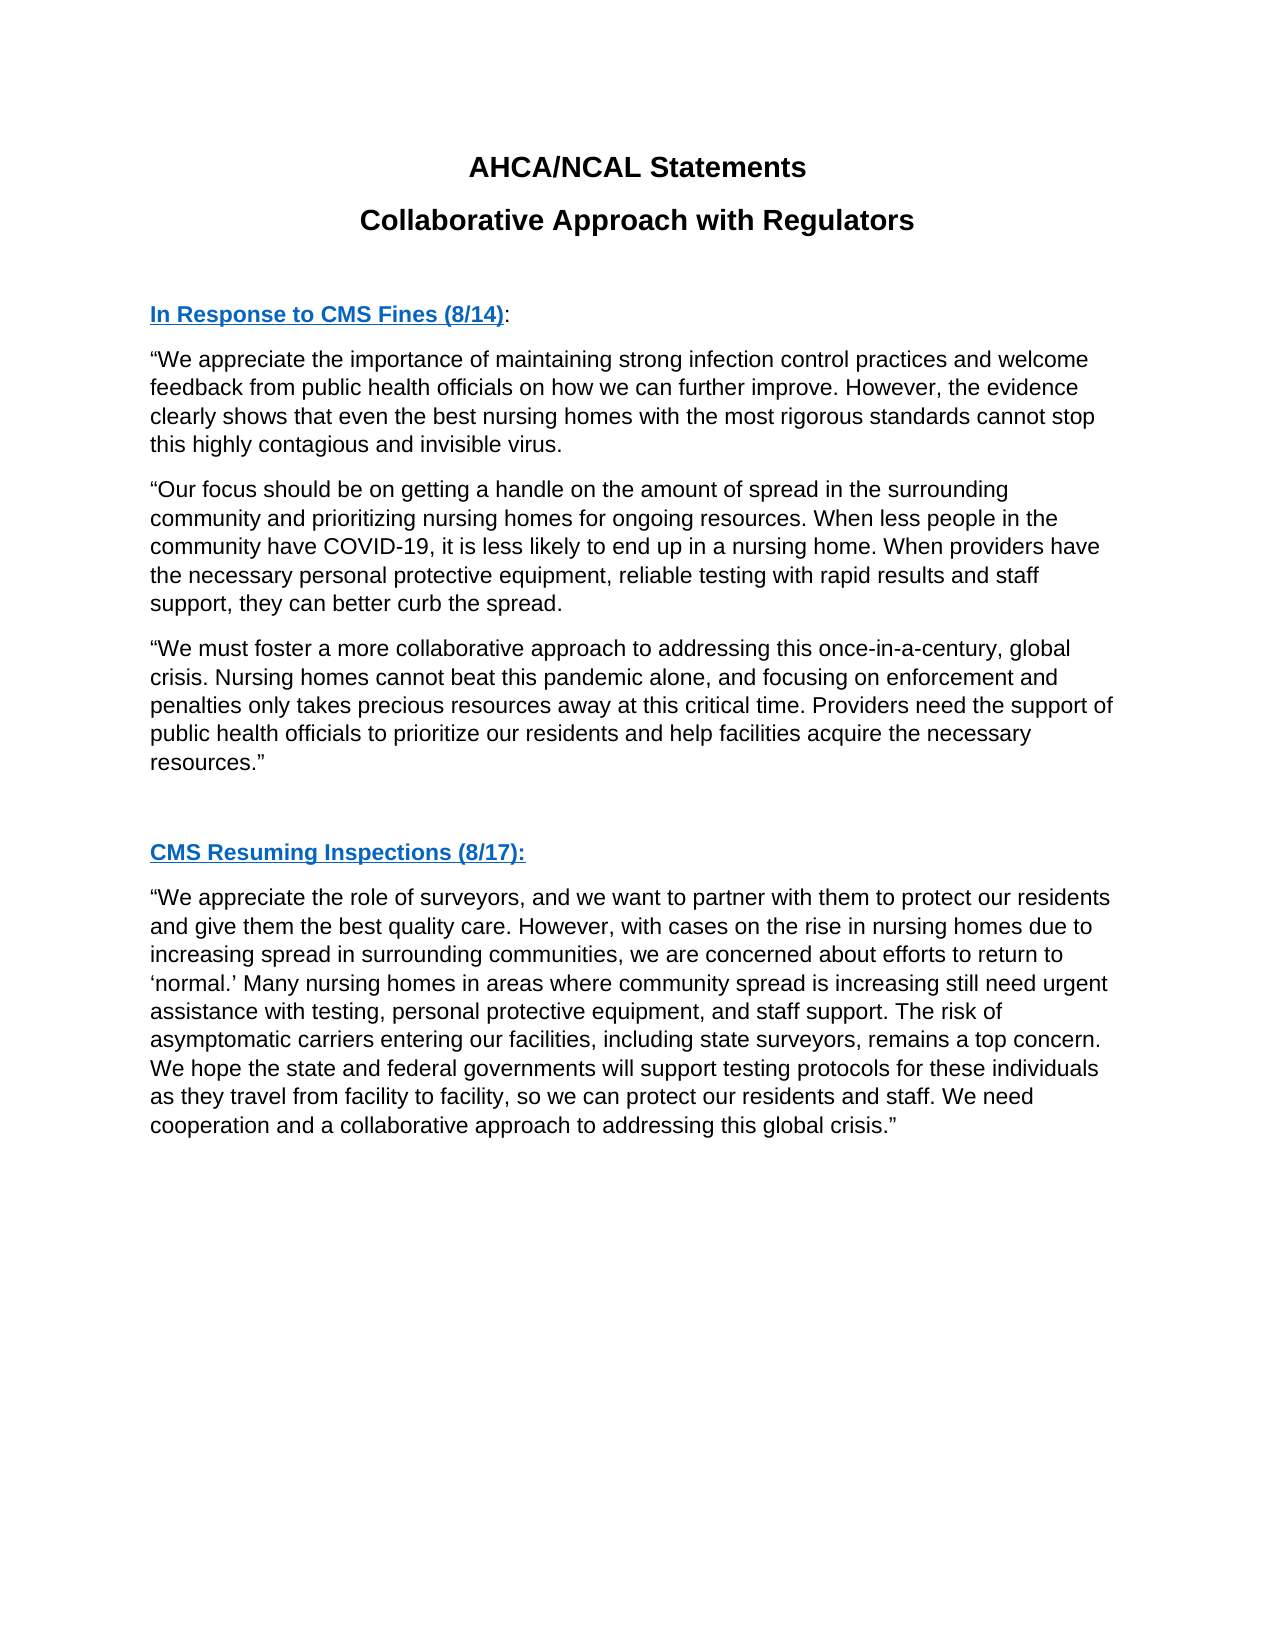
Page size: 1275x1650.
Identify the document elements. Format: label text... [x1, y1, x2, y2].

text “We appreciate the importance of maintaining strong infection control practices and welcome feedback from public health officials on how we can further improve. However, the evidence clearly shows that even the best nursing homes with the most rigorous standards cannot stop this highly contagious and invisible virus. [150, 346, 1125, 457]
text “We appreciate the role of surveyors, and we want to partner with them to protect our residents and give them the best quality care. However, with cases on the rise in nursing homes due to increasing spread in surrounding communities, we are concerned about efforts to return to ‘normal.’ Many nursing homes in areas where community spread is increasing still need urgent assistance with testing, personal protective equipment, and staff support. The risk of asymptomatic carriers entering our facilities, including state surveyors, remains a top concern. We hope the state and federal governments will support testing protocols for these individuals as they travel from facility to facility, so we can protect our residents and staff. We need cooperation and a collaborative approach to addressing this global crisis.” [150, 884, 1125, 1138]
text “Our focus should be on getting a handle on the amount of spread in the surrounding community and prioritizing nursing homes for ongoing resources. When less people in the community have COVID-19, it is less likely to end up in a nursing home. When providers have the necessary personal protective equipment, reliable testing with rapid results and staff support, they can better curb the spread. [150, 476, 1125, 616]
text AHCA/NCAL Statements [150, 150, 1125, 183]
text CMS Resuming Inspections (8/17): [150, 839, 1125, 865]
text “We must foster a more collaborative approach to addressing this once-in-a-century, global crisis. Nursing homes cannot beat this pandemic alone, and focusing on enforcement and penalties only takes precious resources away at this critical time. Providers need the support of public health officials to prioritize our residents and help facilities acquire the necessary resources.” [150, 635, 1125, 775]
text Collaborative Approach with Regulators [150, 203, 1125, 236]
text In Response to CMS Fines (8/14): [150, 301, 1125, 327]
